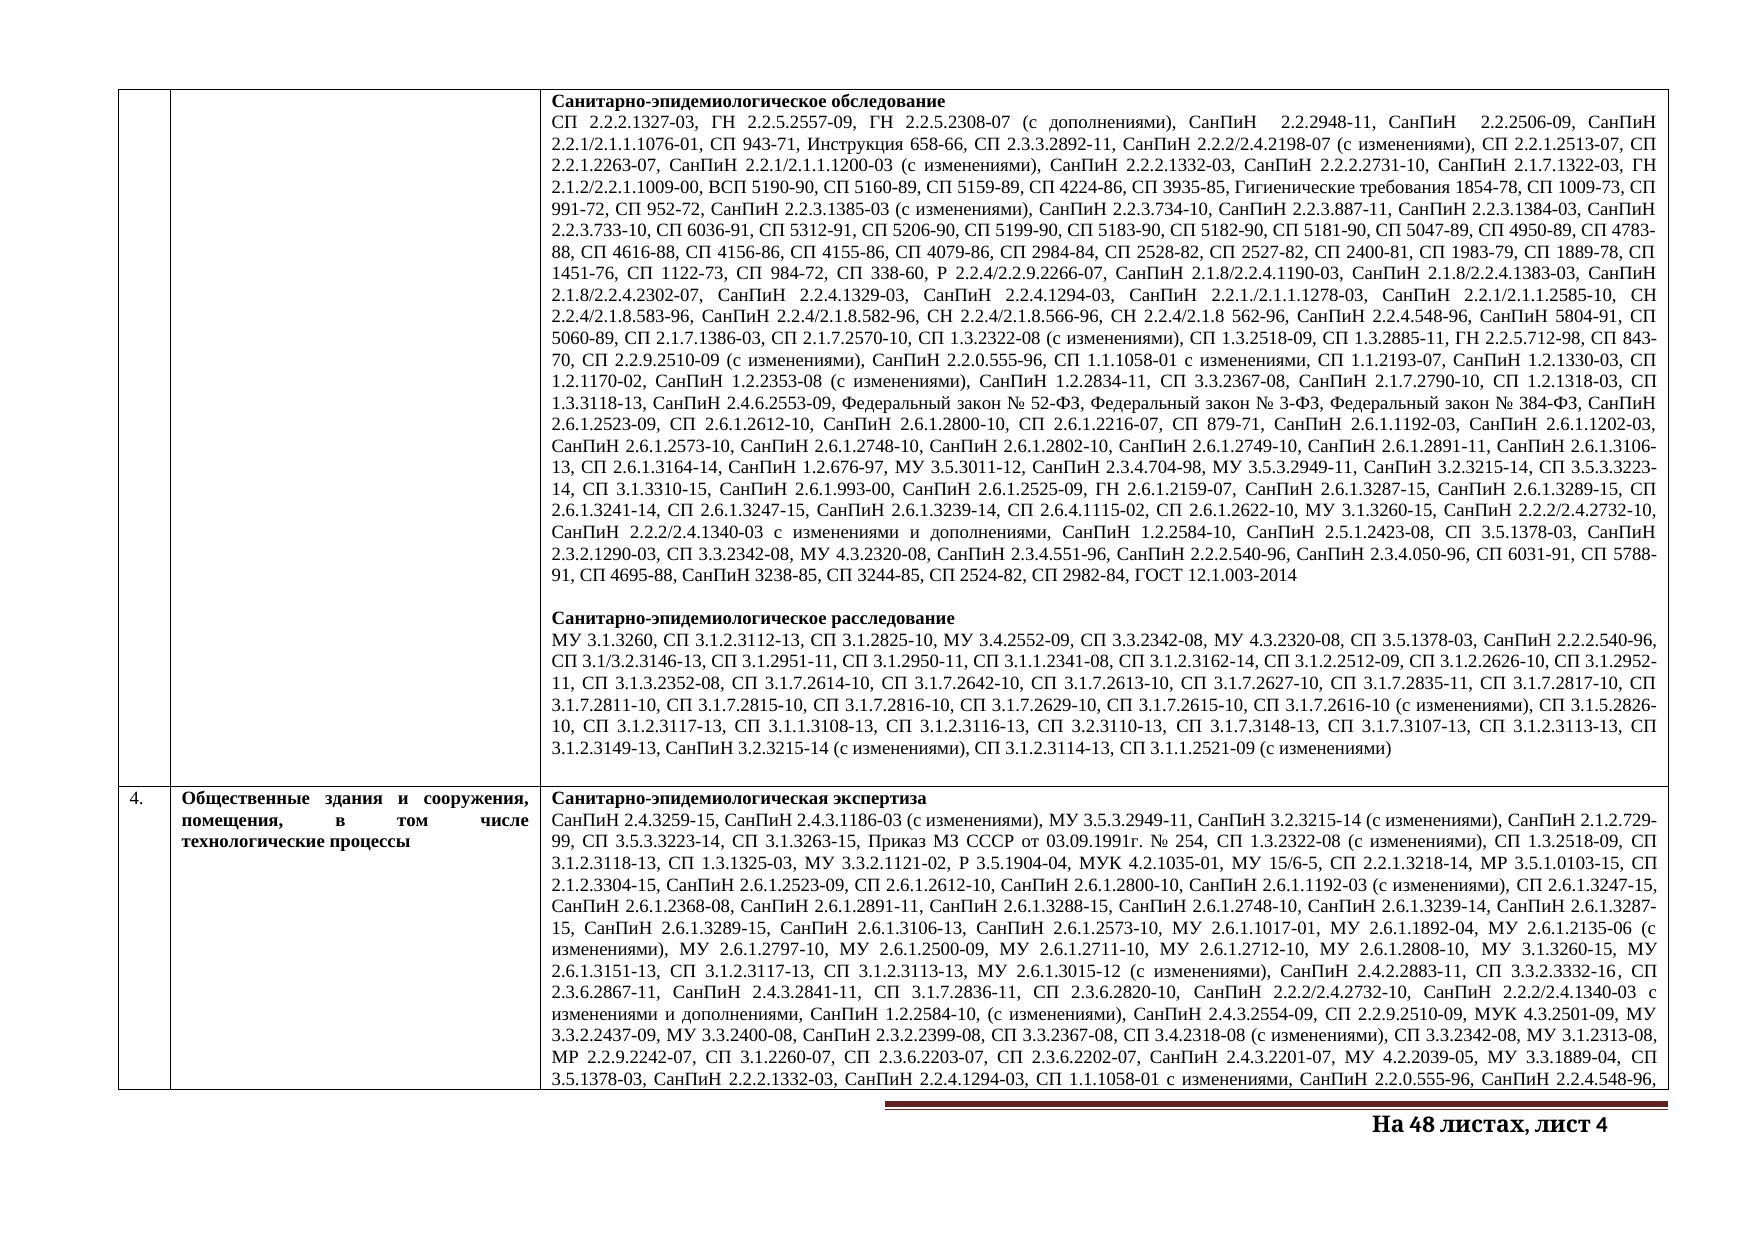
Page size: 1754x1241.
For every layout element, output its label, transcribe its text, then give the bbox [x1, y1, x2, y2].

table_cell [171, 787, 540, 1089]
table_cell 3. [119, 90, 170, 786]
table_cell 4. [119, 787, 170, 1089]
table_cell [541, 787, 1668, 1089]
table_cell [171, 90, 540, 786]
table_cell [541, 90, 1668, 786]
